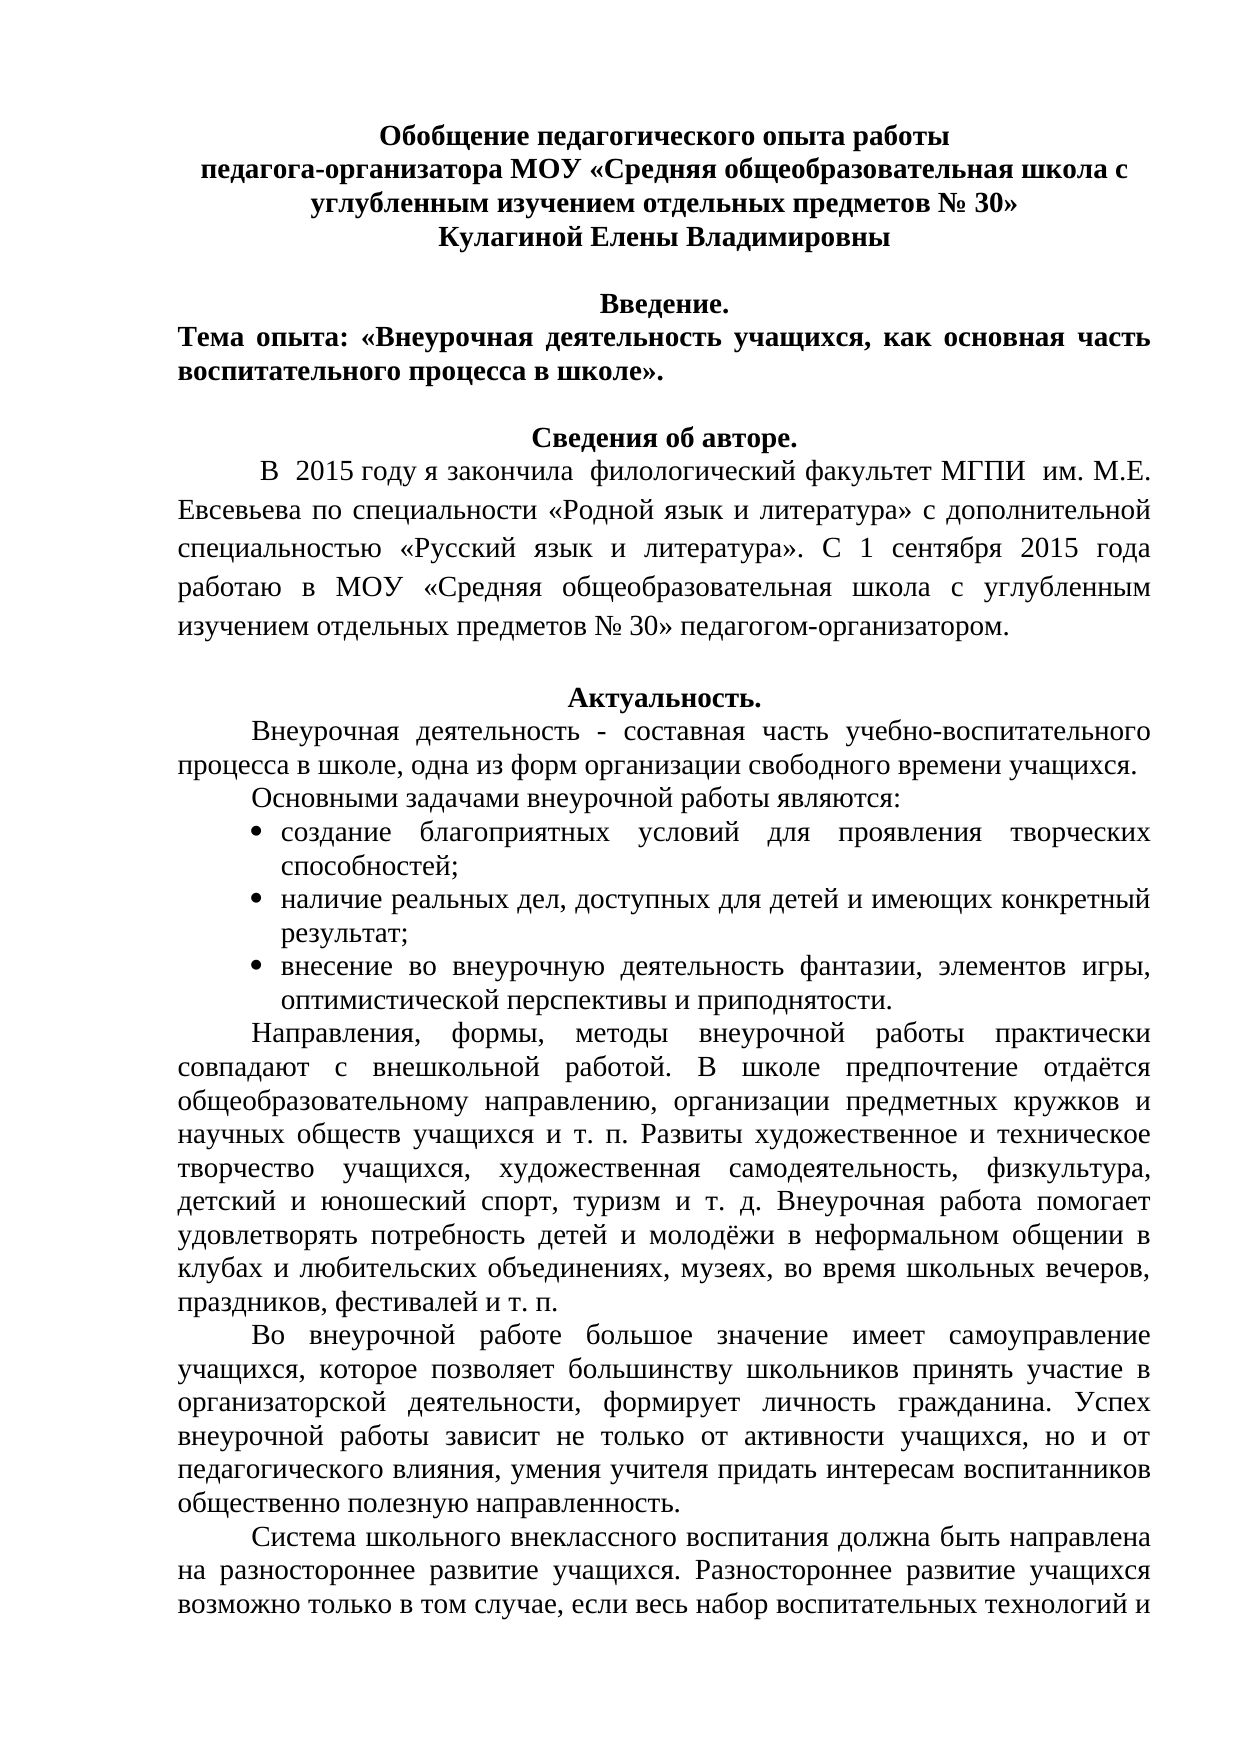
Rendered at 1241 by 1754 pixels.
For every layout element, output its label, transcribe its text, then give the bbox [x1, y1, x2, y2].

text Направления, формы, методы внеурочной работы практически совпадают с внешкольной работой. В школе предпочтение отдаётся общеобразовательному направлению, организации предметных кружков и научных обществ учащихся и т. п. Развиты художественное и техническое творчество учащихся, художественная самодеятельность, физкультура, детский и юношеский спорт, туризм и т. д. Внеурочная работа помогает удовлетворять потребность детей и молодёжи в неформальном общении в клубах и любительских объединениях, музеях, во время школьных вечеров, праздников, фестивалей и т. п. [177, 1016, 1152, 1317]
text Внеурочная деятельность - составная часть учебно-воспитательного процесса в школе, одна из форм организации свободного времени учащихся. [177, 713, 1152, 780]
list наличие реальных дел, доступных для детей и имеющих конкретный результат; [251, 881, 1152, 948]
text Во внеурочной работе большое значение имеет самоуправление учащихся, которое позволяет большинству школьников принять участие в организаторской деятельности, формирует личность гражданина. Успех внеурочной работы зависит не только от активности учащихся, но и от педагогического влияния, умения учителя придать интересам воспитанников общественно полезную направленность. [177, 1317, 1152, 1519]
text Сведения об авторе. [177, 420, 1152, 453]
text педагога-организатора МОУ «Средняя общеобразовательная школа с углубленным изучением отдельных предметов № 30» [177, 152, 1152, 219]
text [177, 1519, 1152, 1619]
text Тема опыта: «Внеурочная деятельность учащихся, как основная часть воспитательного процесса в школе». [177, 319, 1152, 386]
list внесение во внеурочную деятельность фантазии, элементов игры, оптимистической перспективы и приподнятости. [251, 948, 1152, 1016]
list создание благоприятных условий для проявления творческих способностей; [251, 814, 1152, 881]
text Актуальность. [177, 680, 1152, 713]
text Введение. [177, 286, 1152, 319]
text В 2015 году я закончила филологический факультет МГПИ им. М.Е. Евсевьева по специальности «Родной язык и литература» с дополнительной специальностью «Русский язык и литература». С 1 сентября 2015 года работаю в МОУ «Средняя общеобразовательная школа с углубленным изучением отдельных предметов № 30» педагогом-организатором. [177, 453, 1152, 641]
text Обобщение педагогического опыта работы [177, 118, 1152, 152]
text Кулагиной Елены Владимировны [177, 219, 1152, 252]
text Основными задачами внеурочной работы являются: [177, 780, 1152, 814]
